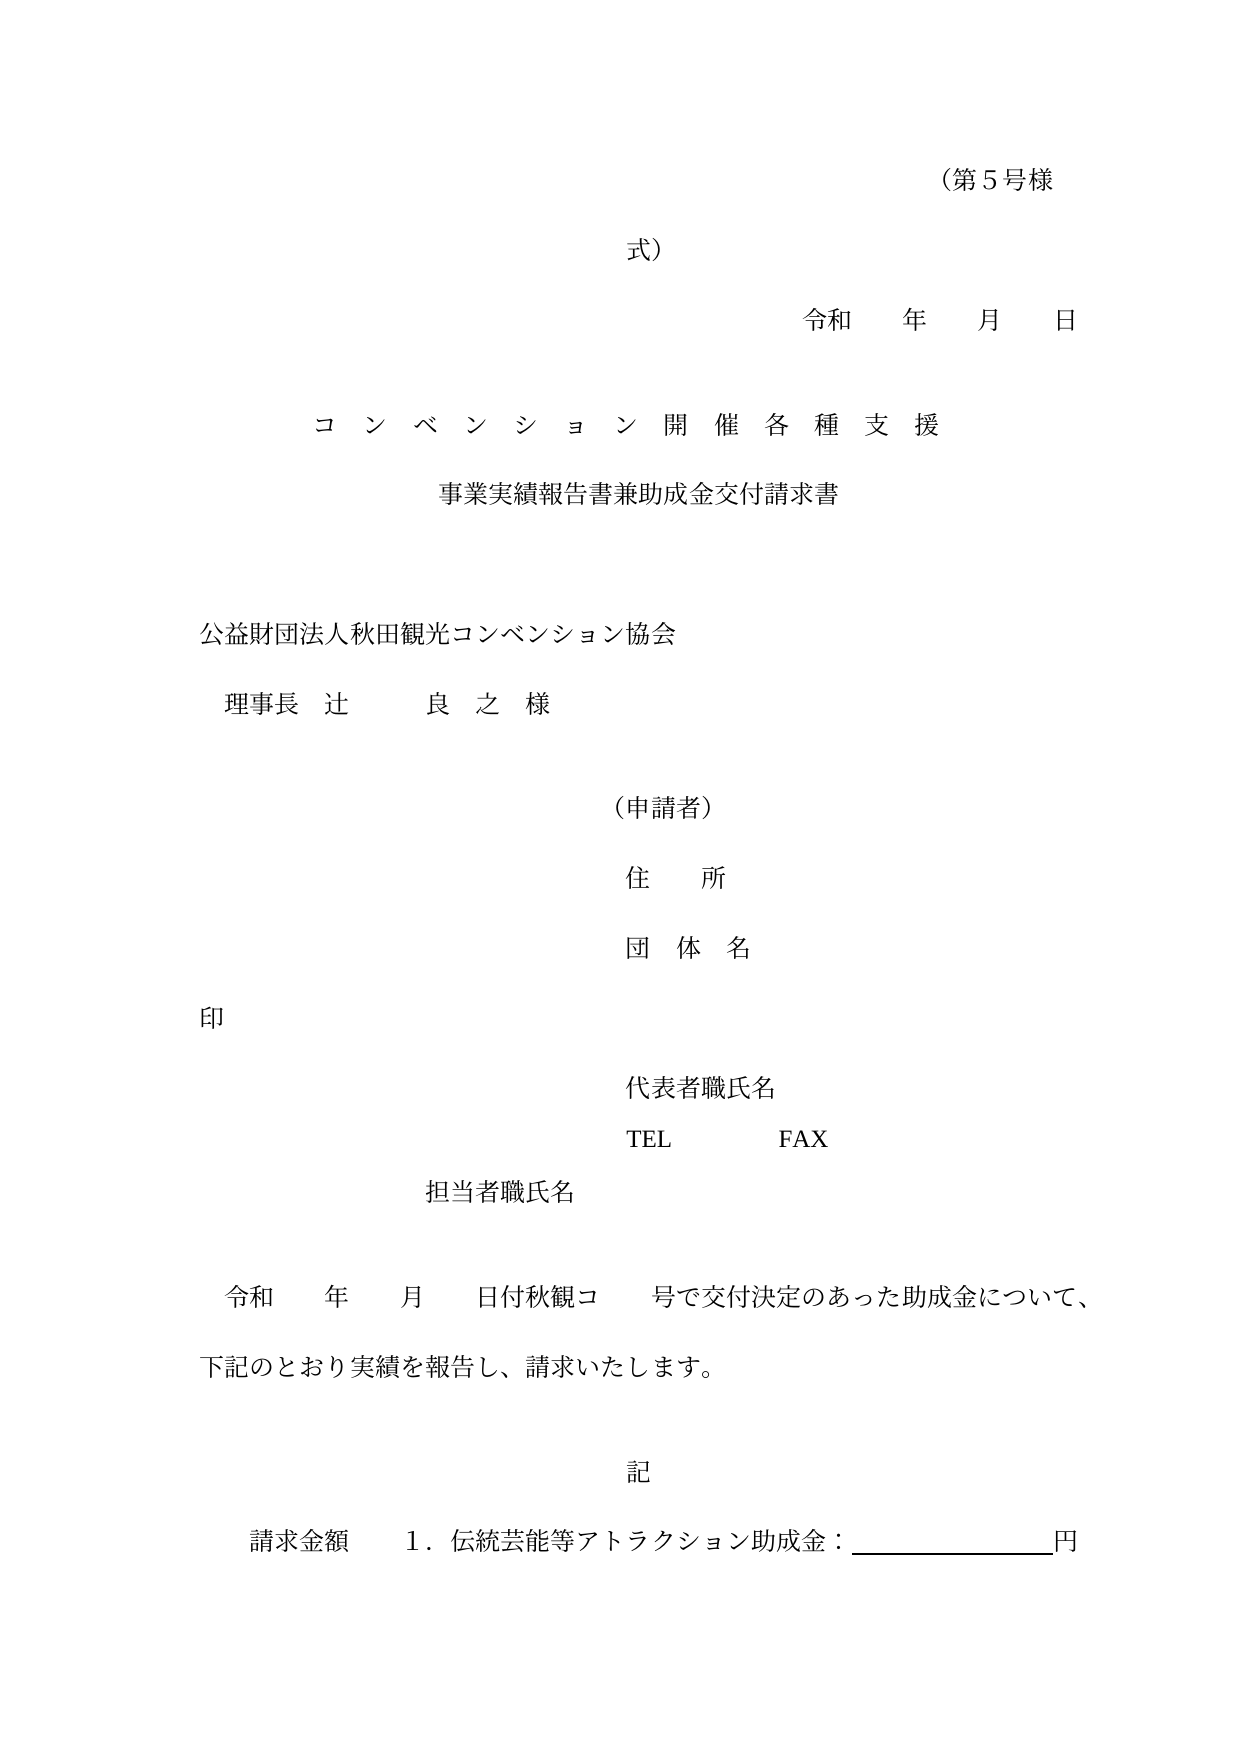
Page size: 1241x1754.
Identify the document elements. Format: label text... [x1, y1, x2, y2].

text 事業実績報告書兼助成金交付請求書 [199, 458, 1078, 528]
text 公益財団法人秋田観光コンベンション協会 [199, 598, 1078, 668]
text 代表者職氏名 [199, 1051, 1078, 1121]
text 令和 年 月 日 [199, 284, 1078, 353]
text 住 所 [199, 842, 1078, 912]
text 記 [199, 1435, 1078, 1505]
text 令和 年 月 日付秋観コ 号で交付決定のあった助成金について、下記のとおり実績を報告し、請求いたします。 [199, 1261, 1078, 1400]
text 担当者職氏名 [199, 1156, 1078, 1226]
text 請求金額 １．伝統芸能等アトラクション助成金： 円 [199, 1505, 1078, 1575]
text TEL FAX [199, 1121, 1078, 1156]
text （第５号様式） [619, 144, 1078, 284]
text 団 体 名 印 [199, 912, 1078, 1051]
text コンベンション開催各種支援 [199, 388, 1078, 458]
text （申請者） [199, 772, 1078, 842]
text 理事長 辻󠄀 良 之 様 [199, 668, 1078, 737]
